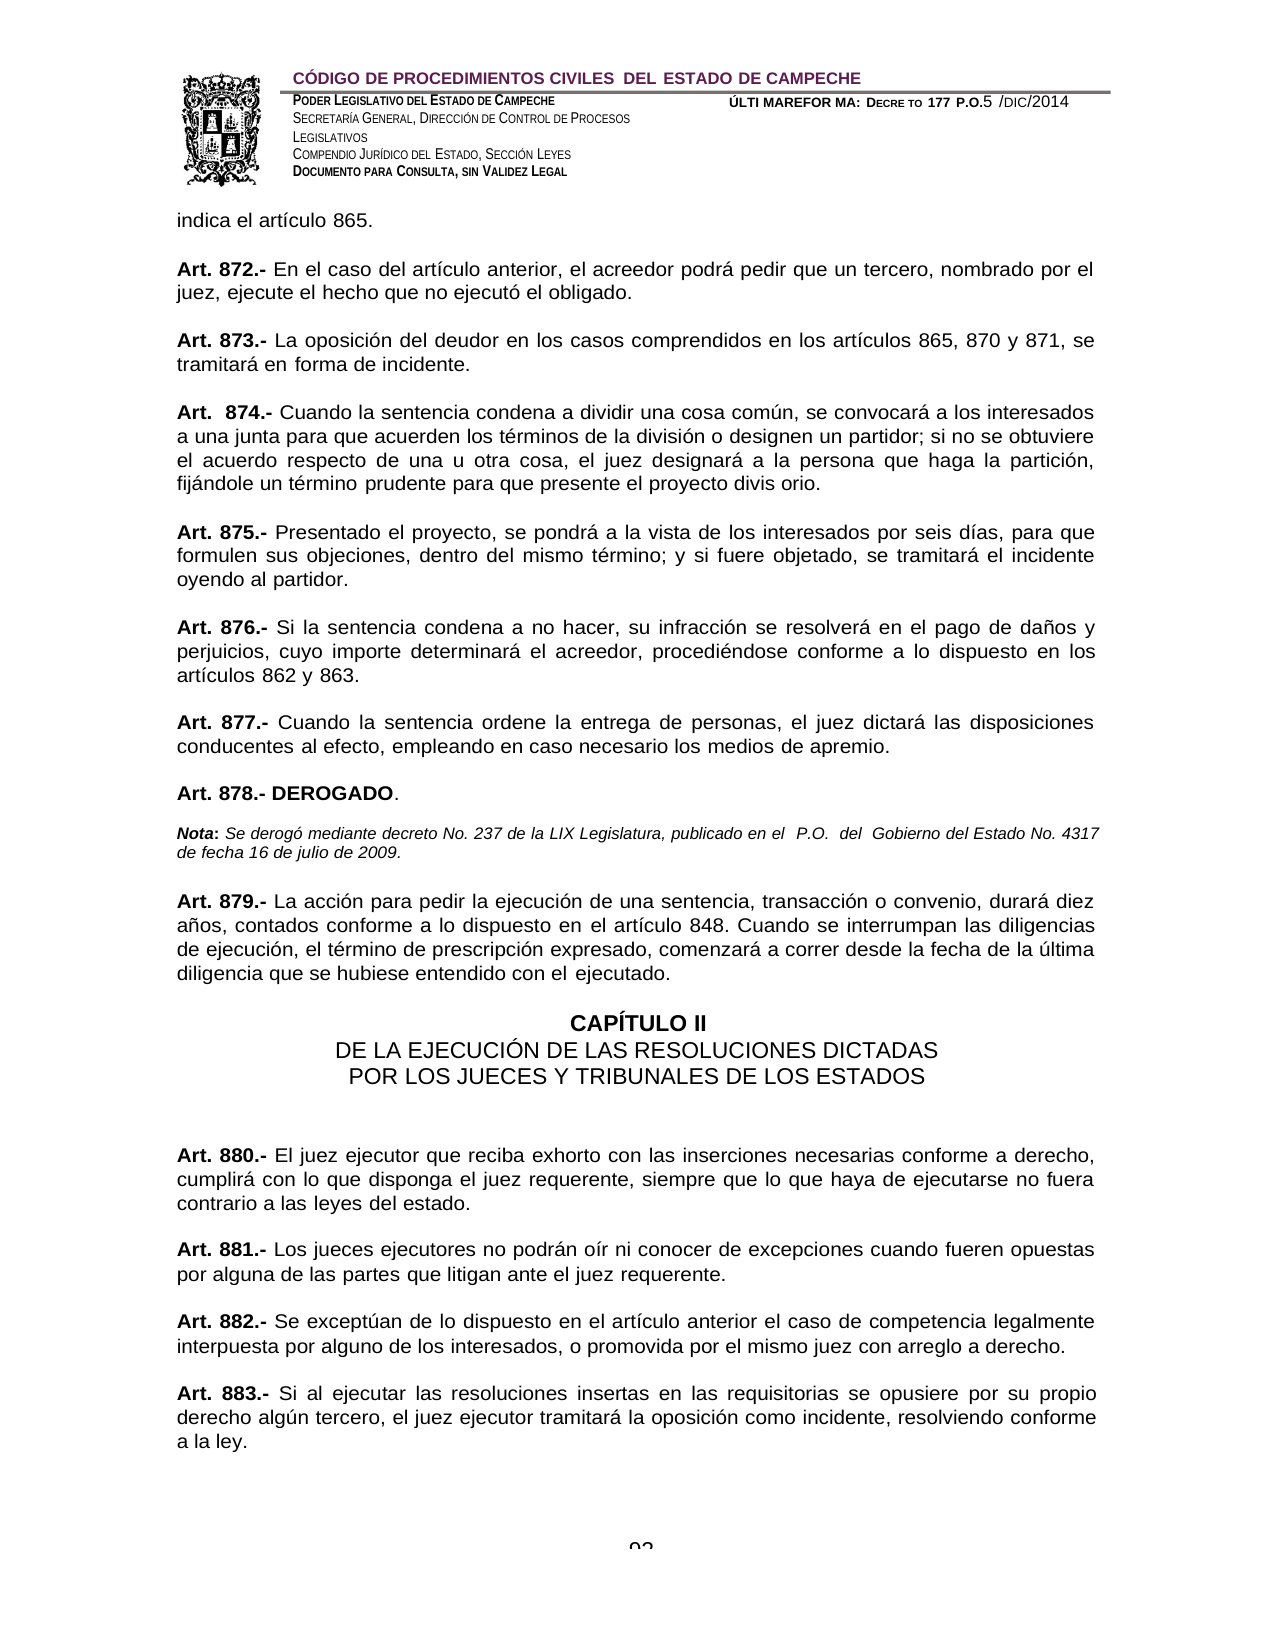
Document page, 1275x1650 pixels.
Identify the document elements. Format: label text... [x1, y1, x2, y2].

text indica el artículo 865. [177, 209, 1112, 232]
text Art. 883.- Si al ejecutar las resoluciones insertas en las requisitorias se opusiere por su propio derecho algún tercero, el juez ejecutor tramitará la oposición como incidente, resolviendo conforme a la ley. [177, 1382, 1098, 1452]
text Art. 875.- Presentado el proyecto, se pondrá a la vista de los interesados por seis días, para que formulen sus objeciones, dentro del mismo término; y si fuere objetado, se tramitará el incidente oyendo al partidor. [177, 521, 1097, 590]
text Nota: Se derogó mediante decreto No. 237 de la LIX Legislatura, publicado en el P.O. del Gobierno del Estado No. 4317 de fecha 16 de julio de 2009. [177, 824, 1100, 862]
subtitle CAPÍTULO II [422, 1010, 855, 1036]
text Art. 881.- Los jueces ejecutores no podrán oír ni conocer de excepciones cuando fueren opuestas por alguna de las partes que litigan ante el juez requerente. [177, 1238, 1096, 1286]
text Art. 873.- La oposición del deudor en los casos comprendidos en los artículos 865, 870 y 871, se tramitará en forma de incidente. [177, 329, 1097, 375]
text Art. 880.- El juez ejecutor que reciba exhorto con las inserciones necesarias conforme a derecho, cumplirá con lo que disponga el juez requerente, siempre que lo que haya de ejecutarse no fuera contrario a las leyes del estado. [177, 1144, 1096, 1214]
text Art. 876.- Si la sentencia condena a no hacer, su infracción se resolverá en el pago de daños y perjuicios, cuyo importe determinará el acreedor, procediéndose conforme a lo dispuesto en los artículos 862 y 863. [177, 616, 1097, 687]
subtitle Art. 878.- DEROGADO. [177, 782, 1112, 805]
picture [181, 71, 262, 187]
text Art. 877.- Cuando la sentencia ordene la entrega de personas, el juez dictará las disposiciones conducentes al efecto, empleando en caso necesario los medios de apremio. [177, 711, 1096, 758]
text Art. 882.- Se exceptúan de lo dispuesto en el artículo anterior el caso de competencia legalmente interpuesta por alguno de los interesados, o promovida por el mismo juez con arreglo a derecho. [177, 1310, 1097, 1357]
text Art. 872.- En el caso del artículo anterior, el acreedor podrá pedir que un tercero, nombrado por el juez, ejecute el hecho que no ejecutó el obligado. [177, 257, 1096, 303]
text Art. 879.- La acción para pedir la ejecución de una sentencia, transacción o convenio, durará diez años, contados conforme a lo dispuesto en el artículo 848. Cuando se interrumpan las diligencias de ejecución, el término de prescripción expresado, comenzará a correr desde la fecha de la última diligencia que se hubiese entendido con el ejecutado. [177, 890, 1096, 984]
text Art. 874.- Cuando la sentencia condena a dividir una cosa común, se convocará a los interesados a una junta para que acuerden los términos de la división o designen un partidor; si no se obtuviere el acuerdo respecto de una u otra cosa, el juez designará a la persona que haga la partición, fijándole un término prudente para que presente el proyecto divis orio. [177, 401, 1096, 495]
subtitle DE LA EJECUCIÓN DE LAS RESOLUCIONES DICTADAS POR LOS JUECES Y TRIBUNALES DE LOS ESTADOS [335, 1037, 939, 1089]
